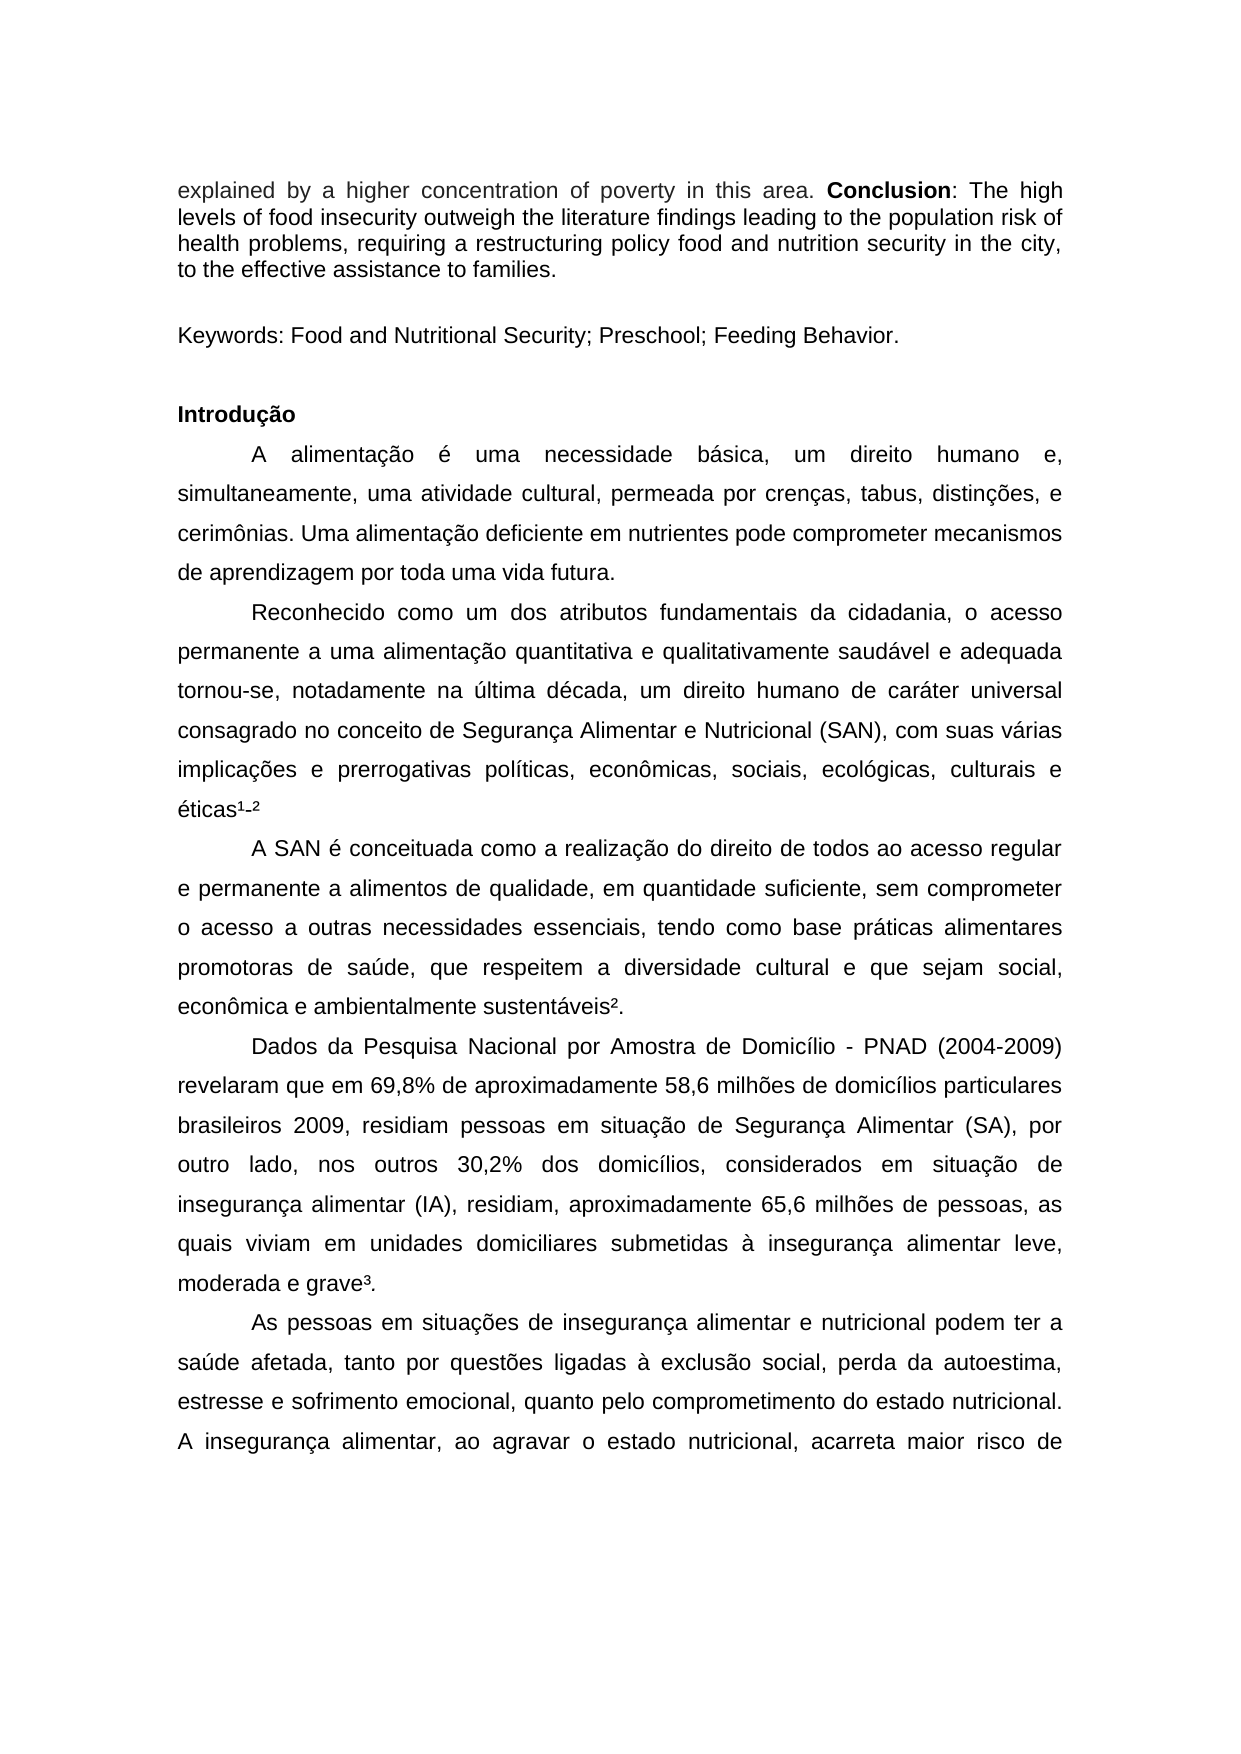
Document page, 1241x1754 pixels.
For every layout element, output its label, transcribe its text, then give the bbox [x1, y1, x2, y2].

text A SAN é conceituada como a realização do direito de todos ao acesso regular e permanente a alimentos de qualidade, em quantidade suficiente, sem comprometer o acesso a outras necessidades essenciais, tendo como base práticas alimentares promotoras de saúde, que respeitem a diversidade cultural e que sejam social, econômica e ambientalmente sustentáveis². [177, 835, 1063, 1020]
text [177, 177, 1063, 283]
text Dados da Pesquisa Nacional por Amostra de Domicílio - PNAD (2004-2009) revelaram que em 69,8% de aproximadamente 58,6 milhões de domicílios particulares brasileiros 2009, residiam pessoas em situação de Segurança Alimentar (SA), por outro lado, nos outros 30,2% dos domicílios, considerados em situação de insegurança alimentar (IA), residiam, aproximadamente 65,6 milhões de pessoas, as quais viviam em unidades domiciliares submetidas à insegurança alimentar leve, moderada e grave³. [177, 1033, 1063, 1296]
text Introdução [177, 401, 1063, 427]
text Keywords: Food and Nutritional Security; Preschool; Feeding Behavior. [177, 322, 1063, 348]
text A alimentação é uma necessidade básica, um direito humano e, simultaneamente, uma atividade cultural, permeada por crenças, tabus, distinções, e cerimônias. Uma alimentação deficiente em nutrientes pode comprometer mecanismos de aprendizagem por toda uma vida futura. [177, 441, 1063, 585]
text Reconhecido como um dos atributos fundamentais da cidadania, o acesso permanente a uma alimentação quantitativa e qualitativamente saudável e adequada tornou-se, notadamente na última década, um direito humano de caráter universal consagrado no conceito de Segurança Alimentar e Nutricional (SAN), com suas várias implicações e prerrogativas políticas, econômicas, sociais, ecológicas, culturais e éticas¹-² [177, 598, 1063, 822]
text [177, 1309, 1063, 1454]
